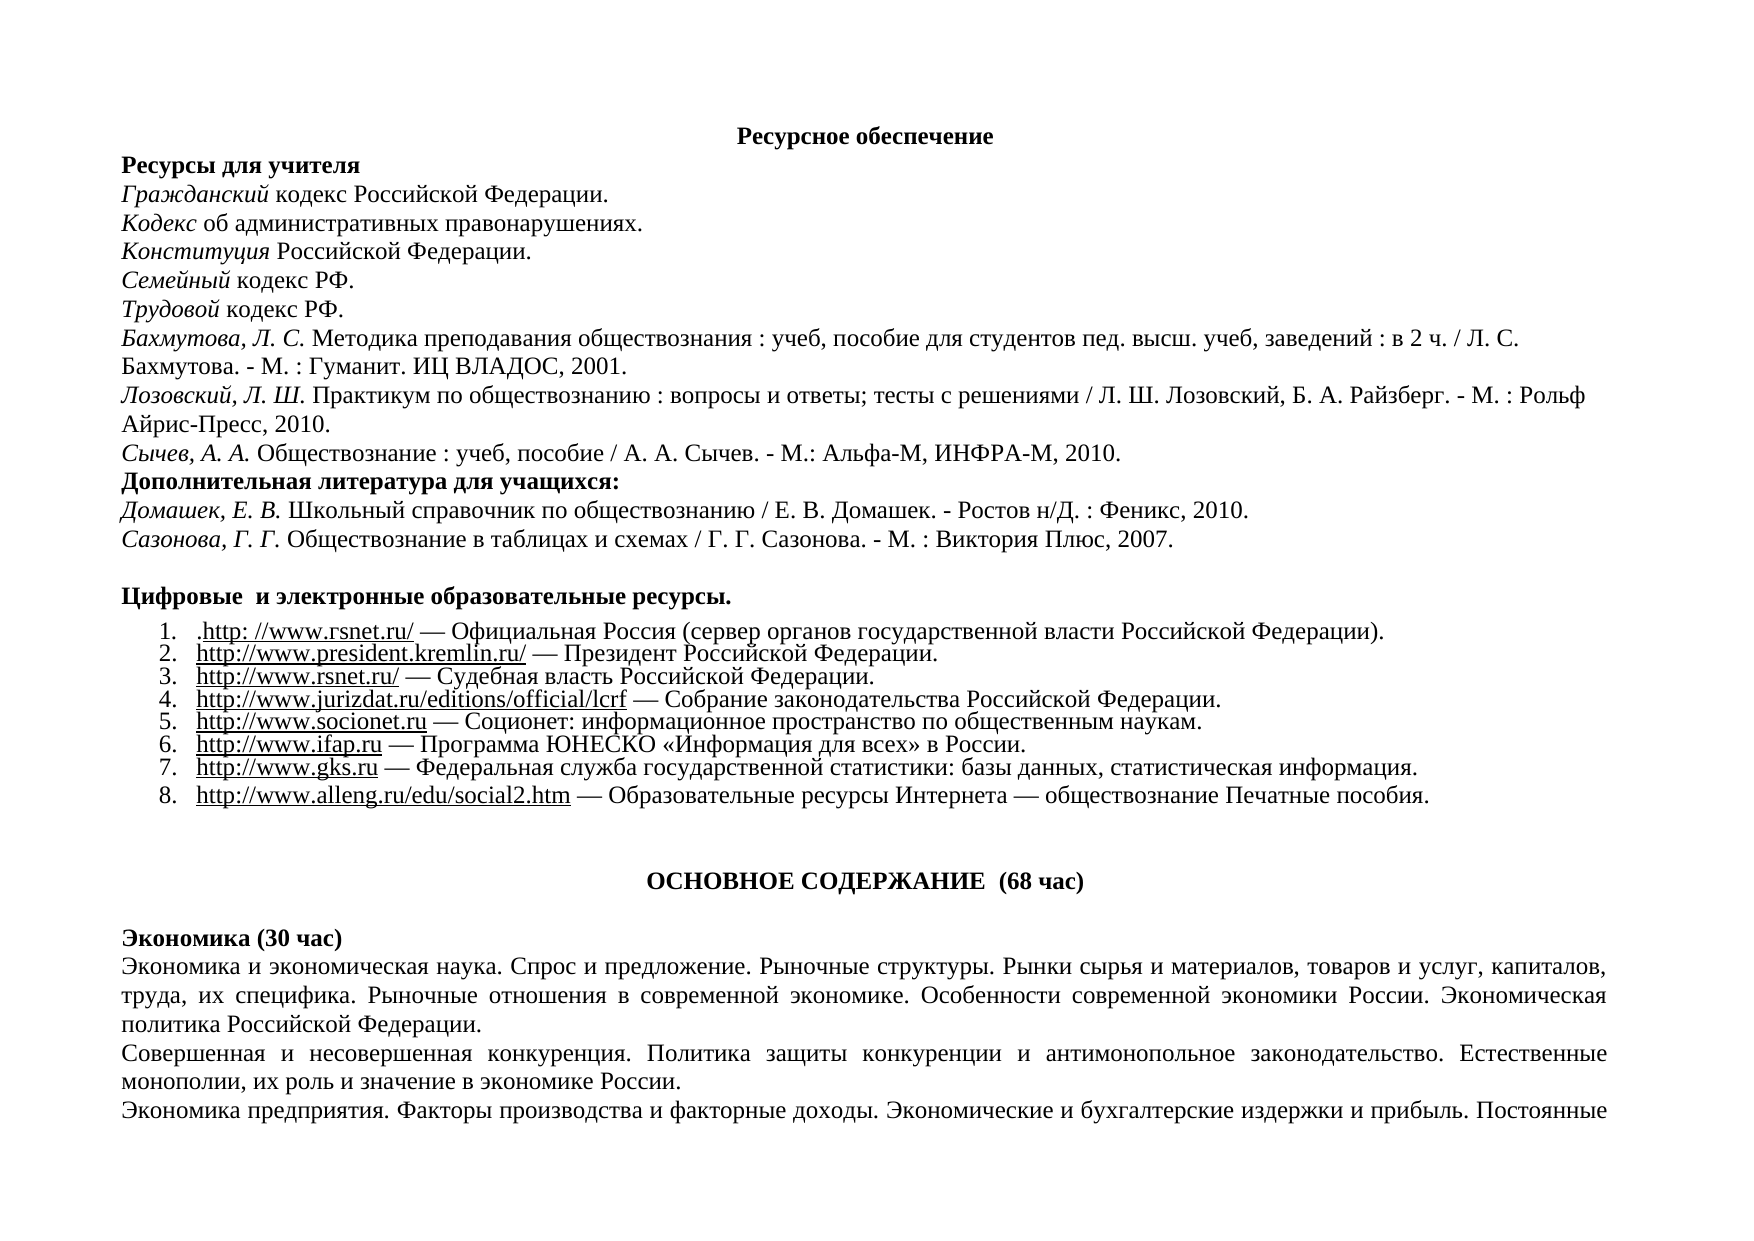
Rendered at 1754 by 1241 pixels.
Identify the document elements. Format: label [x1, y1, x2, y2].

table_header [118, 118, 1612, 1127]
